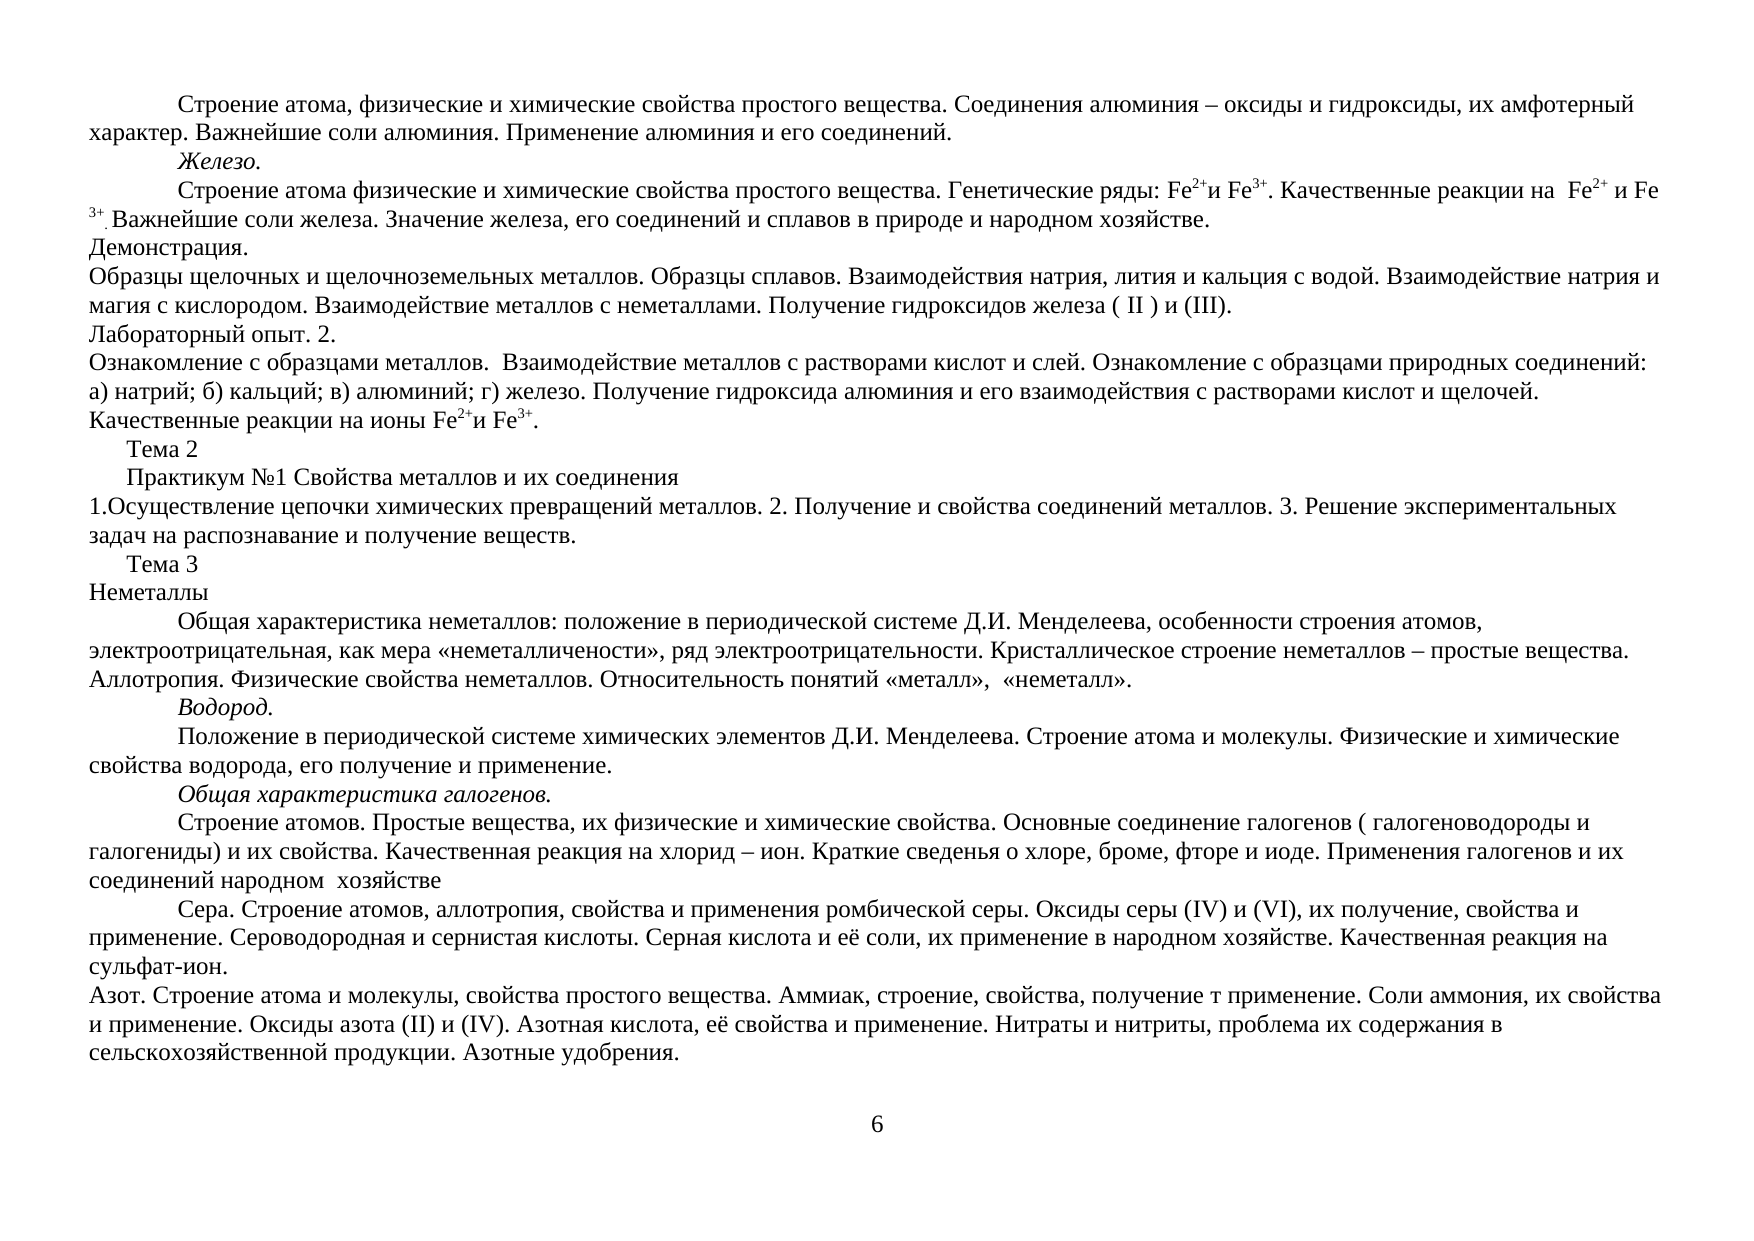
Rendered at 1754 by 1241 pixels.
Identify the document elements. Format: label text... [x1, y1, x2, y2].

text 1.Осуществление цепочки химических превращений металлов. 2. Получение и свойства соединений металлов. 3. Решение экспериментальных задач на распознавание и получение веществ. Тема 3 [89, 491, 1665, 577]
text Практикум №1 Свойства металлов и их соединения [126, 462, 1665, 491]
text Железо. [89, 146, 1665, 175]
text Лабораторный опыт. 2. [89, 319, 1665, 347]
text Общая характеристика неметаллов: положение в периодической системе Д.И. Менделеева, особенности строения атомов, электроотрицательная, как мера «неметалличености», ряд электроотрицательности. Кристаллическое строение неметаллов – простые вещества. Аллотропия. Физические свойства неметаллов. Относительность понятий «металл», «неметалл». [89, 606, 1665, 692]
text Ознакомление с образцами металлов. Взаимодействие металлов с растворами кислот и слей. Ознакомление с образцами природных соединений: а) натрий; б) кальций; в) алюминий; г) железо. Получение гидроксида алюминия и его взаимодействия с растворами кислот и щелочей. Качественные реакции на ионы Fe2+и Fe3+. [89, 347, 1665, 434]
text Демонстрация. [89, 232, 1665, 261]
text Строение атома физические и химические свойства простого вещества. Генетические ряды: Fe2+и Fe3+. Качественные реакции на Fe2+ и Fe 3+. Важнейшие соли железа. Значение железа, его соединений и сплавов в природе и народном хозяйстве. [89, 175, 1665, 232]
text Тема 2 [126, 434, 1665, 462]
text Положение в периодической системе химических элементов Д.И. Менделеева. Строение атома и молекулы. Физические и химические свойства водорода, его получение и применение. [89, 721, 1665, 779]
text Строение атомов. Простые вещества, их физические и химические свойства. Основные соединение галогенов ( галогеноводороды и галогениды) и их свойства. Качественная реакция на хлорид – ион. Краткие сведенья о хлоре, броме, фторе и иоде. Применения галогенов и их соединений народном хозяйстве [89, 807, 1665, 894]
text Образцы щелочных и щелочноземельных металлов. Образцы сплавов. Взаимодействия натрия, лития и кальция с водой. Взаимодействие натрия и магия с кислородом. Взаимодействие металлов с неметаллами. Получение гидроксидов железа ( II ) и (III). [89, 261, 1665, 319]
text Неметаллы [89, 577, 1665, 606]
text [89, 894, 1665, 1066]
text Водород. [89, 692, 1665, 721]
text Общая характеристика галогенов. [89, 779, 1665, 807]
text Строение атома, физические и химические свойства простого вещества. Соединения алюминия – оксиды и гидроксиды, их амфотерный характер. Важнейшие соли алюминия. Применение алюминия и его соединений. [89, 89, 1665, 146]
